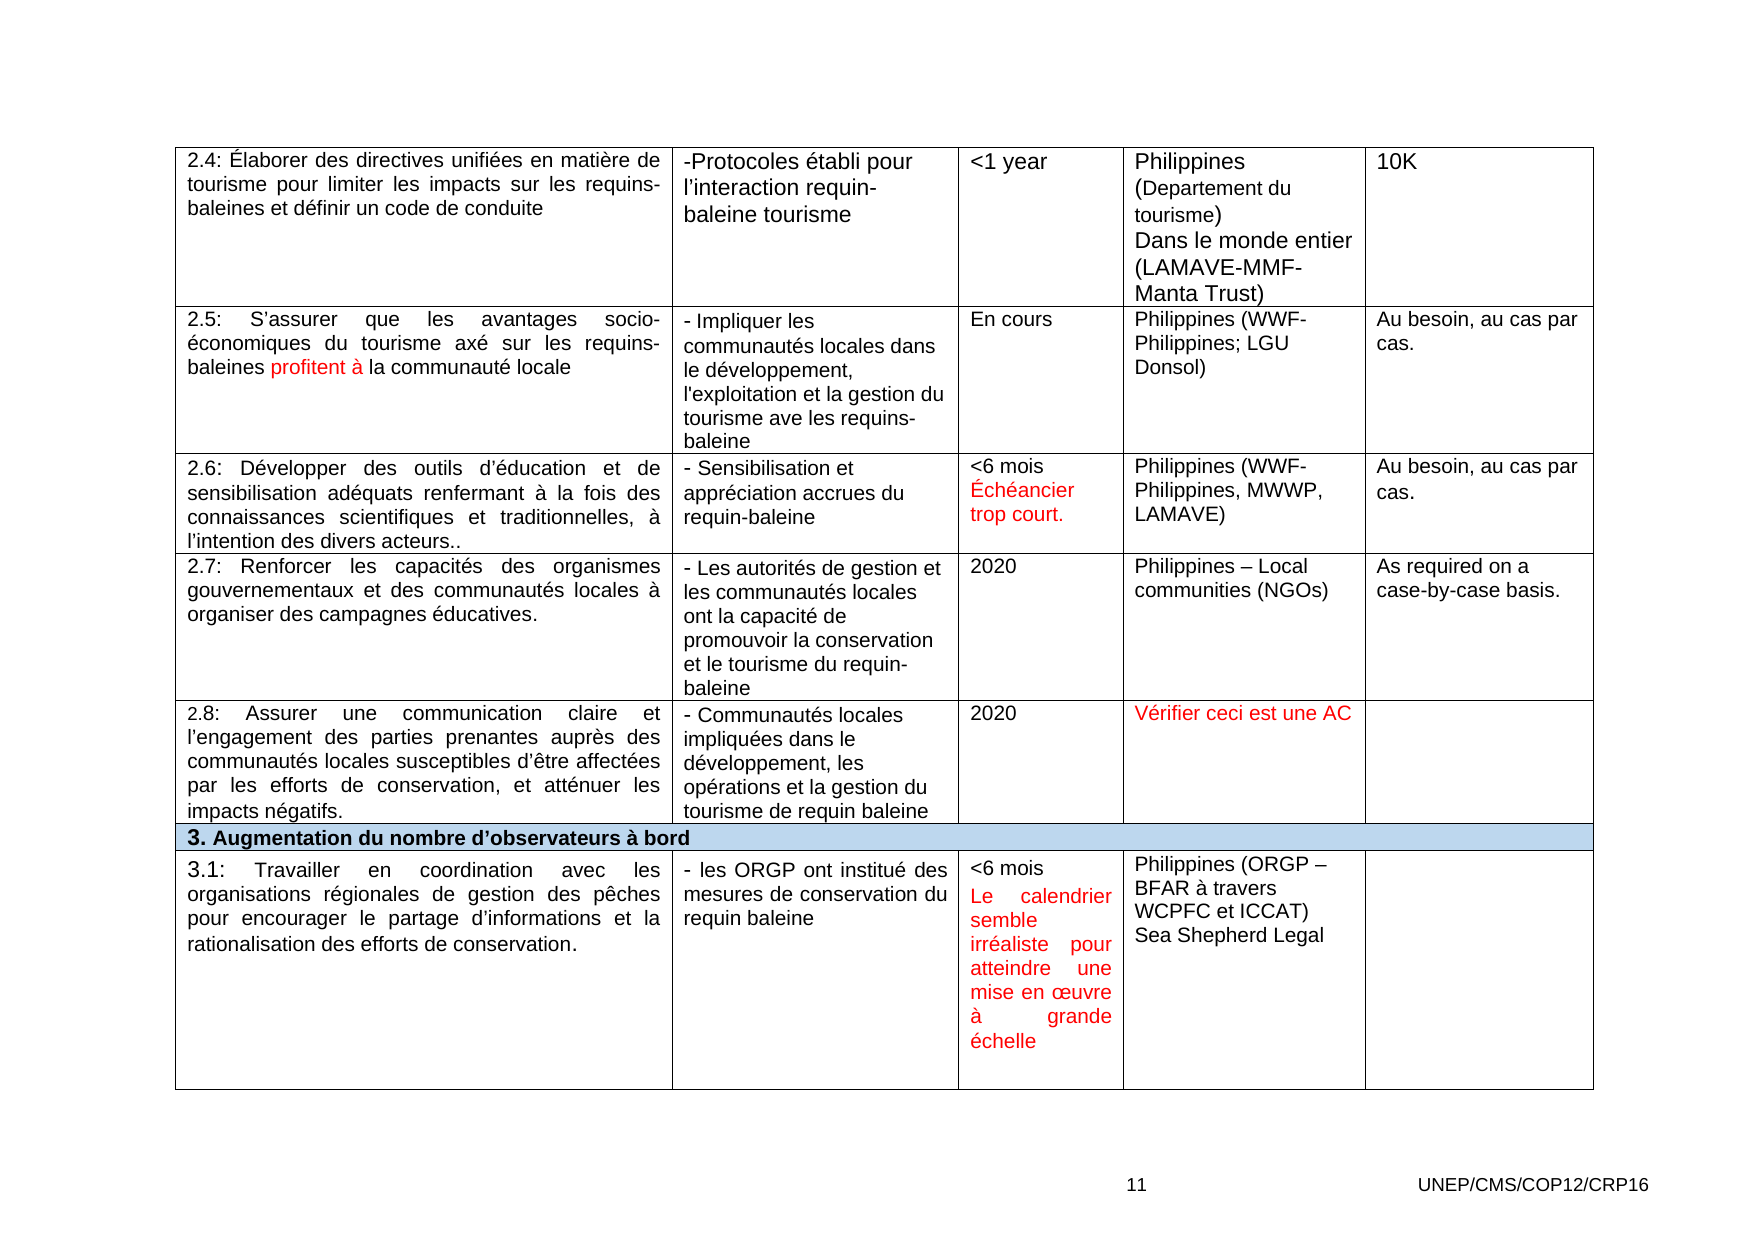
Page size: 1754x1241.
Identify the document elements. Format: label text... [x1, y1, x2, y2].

table_cell 2.5: S’assurer que les avantages socio-économiques du tourisme axé sur les requins-baleines profitent à la communauté locale [176, 307, 672, 453]
table_cell 2.8: Assurer une communication claire et l’engagement des parties prenantes auprès des communautés locales susceptibles d’être affectées par les efforts de conservation, et atténuer les impacts négatifs. [176, 701, 672, 823]
table_cell <6 mois Le calendrier semble irréaliste pour atteindre une mise en œuvre à grande échelle [959, 851, 1123, 1088]
table_cell - Les autorités de gestion et les communautés locales ont la capacité de promouvoir la conservation et le tourisme du requin-baleine [673, 554, 958, 700]
table_cell - les ORGP ont institué des mesures de conservation du requin baleine [673, 851, 958, 1088]
table_cell - Impliquer les communautés locales dans le développement, l'exploitation et la gestion du tourisme ave les requins-baleine [673, 307, 958, 453]
table_cell Vérifier ceci est une AC [1124, 701, 1365, 823]
table_cell 2.7: Renforcer les capacités des organismes gouvernementaux et des communautés locales à organiser des campagnes éducatives. [176, 554, 672, 700]
table_cell -Protocoles établi pour l’interaction requin-baleine tourisme [673, 148, 958, 306]
table_cell Philippines (WWF-Philippines; LGU Donsol) [1124, 307, 1365, 453]
table_cell 2020 [959, 701, 1123, 823]
table_cell En cours [959, 307, 1123, 453]
table_cell 3. Augmentation du nombre d’observateurs à bord [176, 824, 1593, 850]
table_cell Philippines – Local communities (NGOs) [1124, 554, 1365, 700]
table_cell 3.1: Travailler en coordination avec les organisations régionales de gestion des pêches pour encourager le partage d’informations et la rationalisation des efforts de conservation. [176, 851, 672, 1088]
table_cell - Communautés locales impliquées dans le développement, les opérations et la gestion du tourisme de requin baleine [673, 701, 958, 823]
table_cell <6 mois Échéancier trop court. [959, 454, 1123, 553]
table_cell Philippines (Departement du tourisme) Dans le monde entier (LAMAVE-MMF-Manta Trust) [1124, 148, 1365, 306]
table_cell 2.4: Élaborer des directives unifiées en matière de tourisme pour limiter les impacts sur les requins-baleines et définir un code de conduite [176, 148, 672, 306]
table_cell Philippines (WWF-Philippines, MWWP, LAMAVE) [1124, 454, 1365, 553]
table_cell Au besoin, au cas par cas. [1366, 307, 1593, 453]
table_cell - Sensibilisation et appréciation accrues du requin-baleine [673, 454, 958, 553]
table_cell [1366, 851, 1593, 1088]
table_cell <1 year [959, 148, 1123, 306]
table_cell 2.6: Développer des outils d’éducation et de sensibilisation adéquats renfermant à la fois des connaissances scientifiques et traditionnelles, à l’intention des divers acteurs.. [176, 454, 672, 553]
table_cell Philippines (ORGP – BFAR à travers WCPFC et ICCAT) Sea Shepherd Legal [1124, 851, 1365, 1088]
table_cell Au besoin, au cas par cas. [1366, 454, 1593, 553]
table_cell 2020 [959, 554, 1123, 700]
table_cell 10K [1366, 148, 1593, 306]
table_cell [1366, 701, 1593, 823]
table_cell As required on a case-by-case basis. [1366, 554, 1593, 700]
